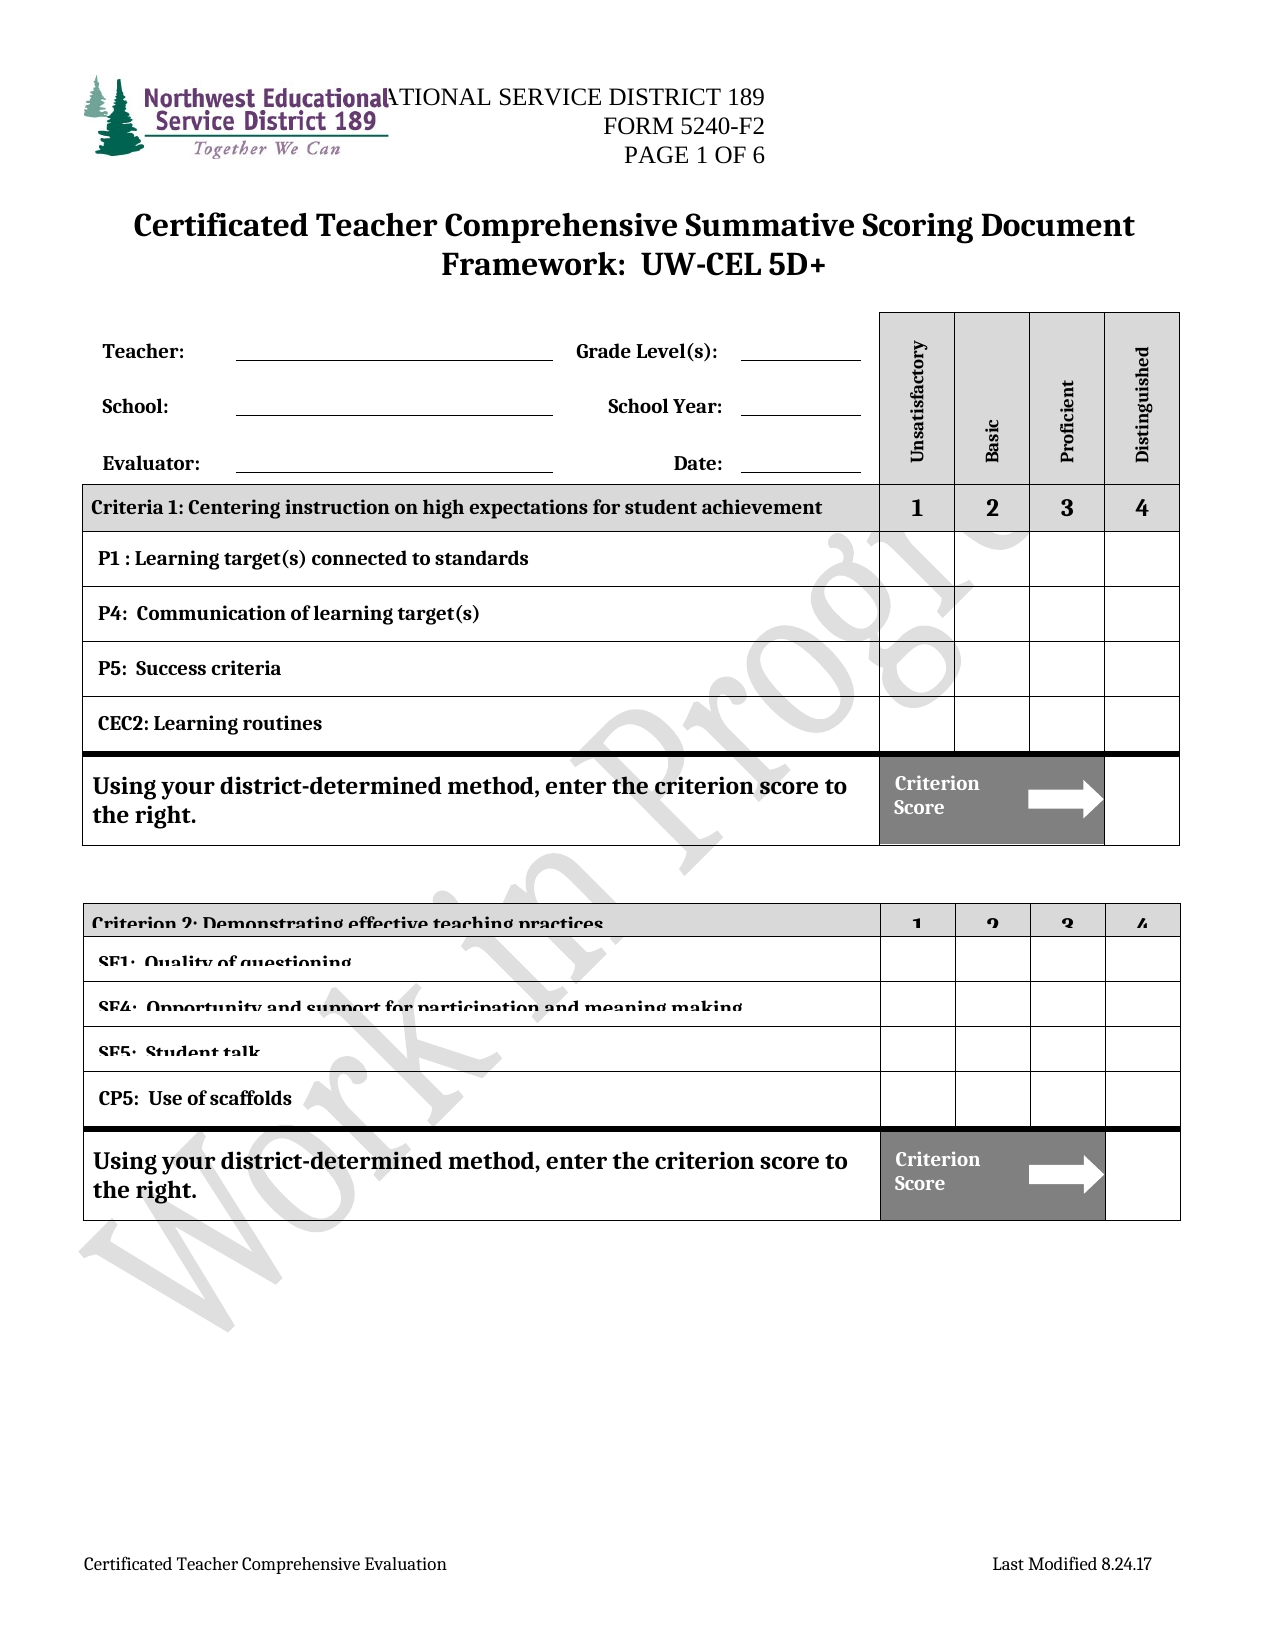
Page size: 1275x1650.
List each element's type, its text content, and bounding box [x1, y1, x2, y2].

text Framework: UW-CEL 5D+ [84, 245, 1185, 283]
table_cell [880, 532, 954, 586]
table_cell 4 [1105, 485, 1179, 531]
table_cell [956, 1072, 1030, 1126]
table_header 2 [956, 904, 1030, 936]
table_cell Criteria 1: Centering instruction on high expectations for student achievement [83, 485, 879, 531]
table_cell [1105, 757, 1179, 844]
table_cell CEC2: Learning routines [83, 697, 879, 751]
table_cell [956, 1027, 1030, 1071]
table_cell SE5: Student talk [84, 1027, 880, 1071]
table_cell Criterion Score [881, 1132, 1105, 1220]
table_header 4 [1106, 904, 1180, 936]
table_header 1 [881, 904, 955, 936]
table_cell [1106, 982, 1180, 1026]
table_header [83, 312, 879, 484]
table_cell [1031, 1072, 1105, 1126]
table_cell [881, 937, 955, 981]
table_cell [955, 532, 1029, 586]
table_cell [955, 587, 1029, 641]
table_header Proficient [1030, 313, 1104, 484]
table_cell Using your district-determined method, enter the criterion score to the right. [84, 1132, 880, 1220]
table_cell P4: Communication of learning target(s) [83, 587, 879, 641]
table_header 3 [1031, 904, 1105, 936]
table_cell [1030, 642, 1104, 696]
table_cell [881, 1072, 955, 1126]
table_cell [880, 697, 954, 751]
table_cell [1031, 982, 1105, 1026]
table_cell [1106, 937, 1180, 981]
table_cell 1 [880, 485, 954, 531]
table_cell P1 : Learning target(s) connected to standards [83, 532, 879, 586]
table_cell [1105, 642, 1179, 696]
table_cell [1105, 587, 1179, 641]
table_header Basic [955, 313, 1029, 484]
table_cell 3 [1030, 485, 1104, 531]
table_cell [880, 587, 954, 641]
table_cell SE1: Quality of questioning [84, 937, 880, 981]
picture [83, 75, 389, 159]
table_cell [880, 642, 954, 696]
table_cell [1031, 1027, 1105, 1071]
table_cell P5: Success criteria [83, 642, 879, 696]
table_cell Criterion Score [880, 757, 1104, 844]
table_cell [881, 982, 955, 1026]
table_header Unsatisfactory [880, 313, 954, 484]
table_cell CP5: Use of scaffolds [84, 1072, 880, 1126]
table_header Criterion 2: Demonstrating effective teaching practices [84, 904, 880, 936]
table_cell SE4: Opportunity and support for participation and meaning making [84, 982, 880, 1026]
table_cell 2 [955, 485, 1029, 531]
table_cell [1030, 697, 1104, 751]
table_cell Using your district-determined method, enter the criterion score to the right. [83, 757, 879, 844]
text Certificated Teacher Comprehensive Summative Scoring Document [84, 207, 1185, 245]
table_cell [955, 697, 1029, 751]
table_cell [956, 982, 1030, 1026]
table_cell [881, 1027, 955, 1071]
table_cell [1106, 1072, 1180, 1126]
table_cell [1031, 937, 1105, 981]
table_cell [1106, 1027, 1180, 1071]
table_cell [955, 642, 1029, 696]
table_cell [1105, 697, 1179, 751]
table_cell [1030, 587, 1104, 641]
table_cell [956, 937, 1030, 981]
table_cell [1030, 532, 1104, 586]
table_header Distinguished [1105, 313, 1179, 484]
table_cell [1106, 1132, 1180, 1220]
table_cell [1105, 532, 1179, 586]
